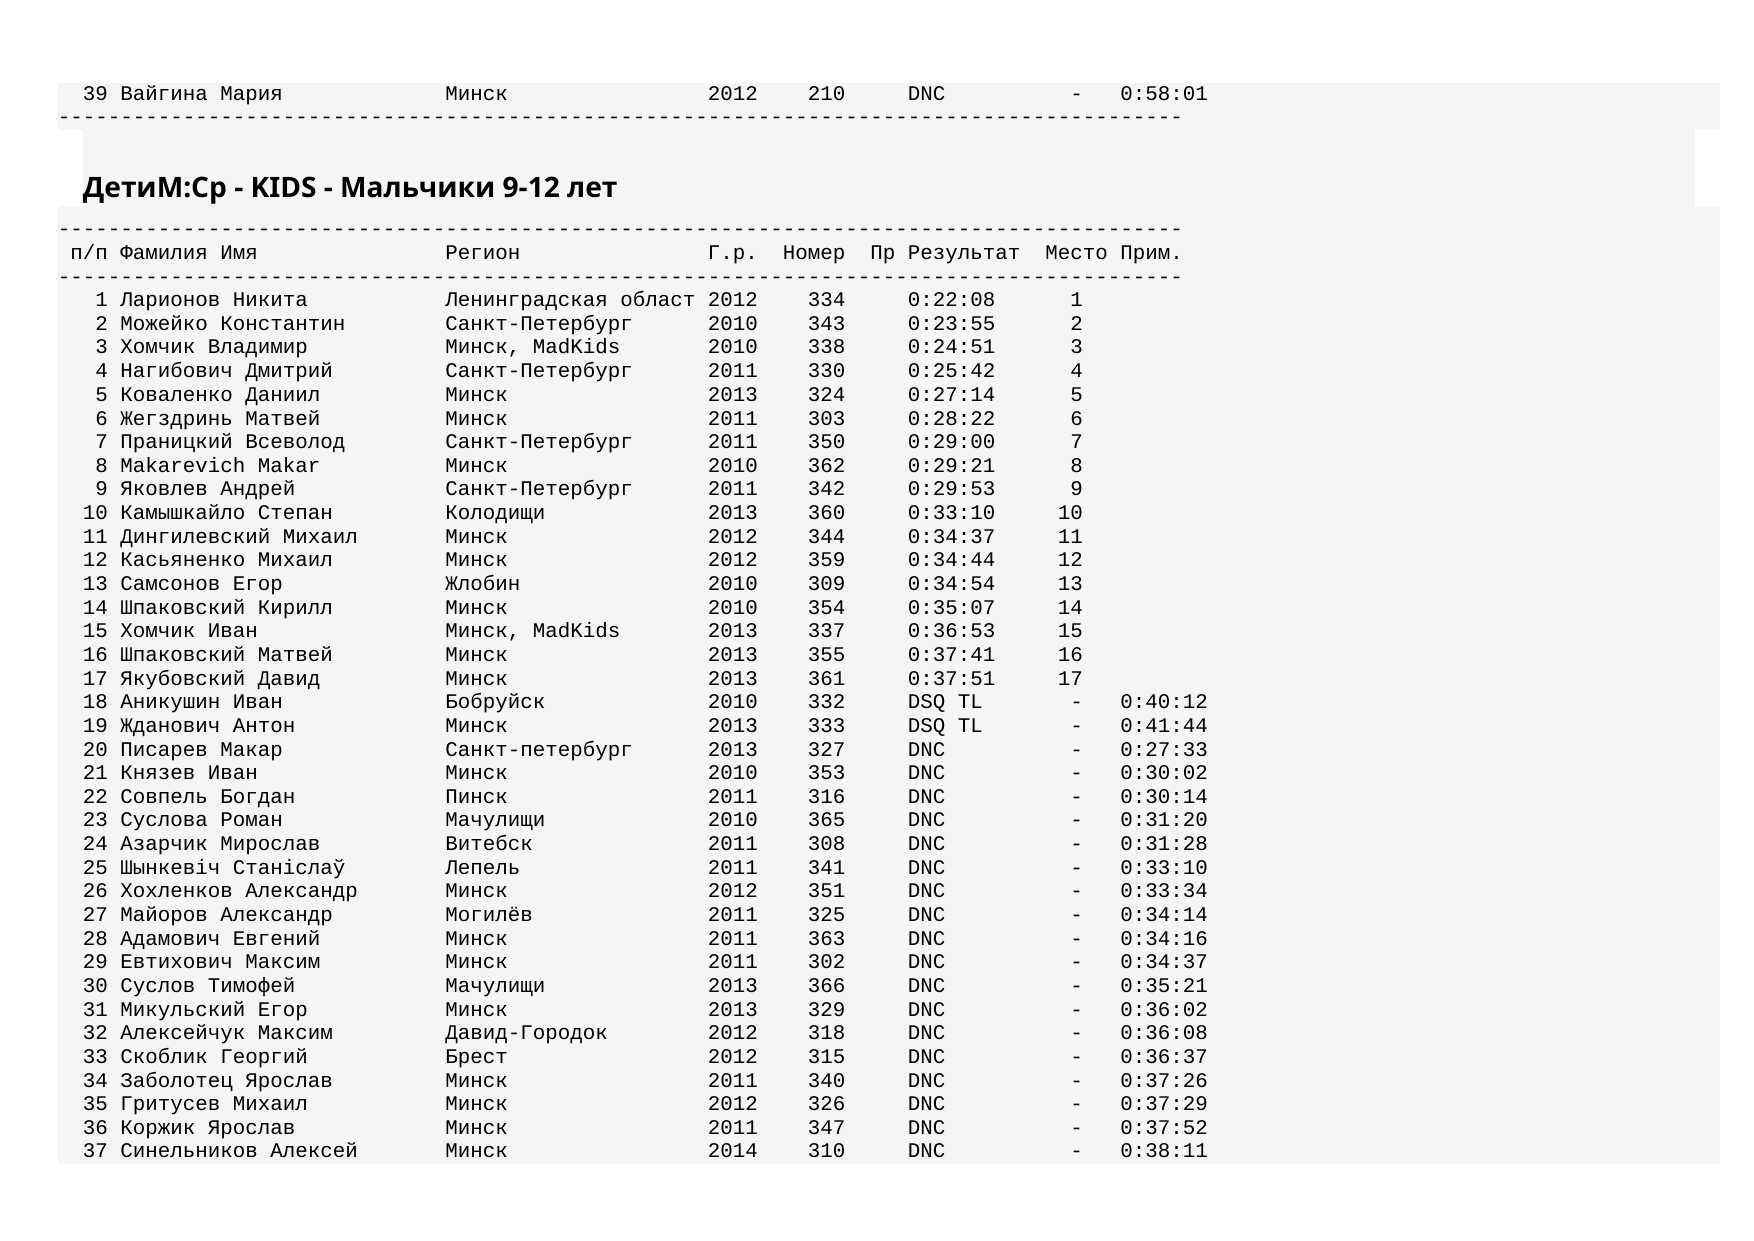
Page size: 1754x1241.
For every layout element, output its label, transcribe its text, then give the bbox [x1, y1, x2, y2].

text 3 Хомчик Владимир Минск, MadKids 2010 338 0:24:51 3 [58, 337, 1720, 360]
text 13 Самсонов Егор Жлобин 2010 309 0:34:54 13 [58, 573, 1720, 597]
text 23 Суслова Роман Мачулищи 2010 365 DNC - 0:31:20 [58, 809, 1720, 833]
text 15 Хомчик Иван Минск, MadKids 2013 337 0:36:53 15 [58, 620, 1720, 644]
text 18 Аникушин Иван Бобруйск 2010 332 DSQ TL - 0:40:12 [58, 691, 1720, 715]
text 22 Совпель Богдан Пинск 2011 316 DNC - 0:30:14 [58, 786, 1720, 809]
text 30 Суслов Тимофей Мачулищи 2013 366 DNC - 0:35:21 [58, 975, 1720, 999]
text 8 Makarevich Makar Минск 2010 362 0:29:21 8 [58, 455, 1720, 478]
text 4 Нагибович Дмитрий Санкт-Петербург 2011 330 0:25:42 4 [58, 360, 1720, 384]
text 6 Жегздринь Матвей Минск 2011 303 0:28:22 6 [58, 407, 1720, 431]
text 16 Шпаковский Матвей Минск 2013 355 0:37:41 16 [58, 644, 1720, 668]
text 28 Адамович Евгений Минск 2011 363 DNC - 0:34:16 [58, 928, 1720, 951]
text 5 Коваленко Даниил Минск 2013 324 0:27:14 5 [58, 384, 1720, 407]
text 20 Писарев Макар Санкт-петербург 2013 327 DNC - 0:27:33 [58, 738, 1720, 762]
text 35 Гритусев Михаил Минск 2012 326 DNC - 0:37:29 [58, 1093, 1720, 1117]
text ДетиМ:Ср - KIDS - Мальчики 9-12 лет [83, 167, 1695, 206]
text 31 Микульский Егор Минск 2013 329 DNC - 0:36:02 [58, 999, 1720, 1022]
text 25 Шынкевiч Станiслаў Лепель 2011 341 DNC - 0:33:10 [58, 857, 1720, 880]
text 10 Камышкайло Степан Колодищи 2013 360 0:33:10 10 [58, 502, 1720, 526]
text 33 Скоблик Георгий Брест 2012 315 DNC - 0:36:37 [58, 1046, 1720, 1069]
text 2 Можейко Константин Санкт-Петербург 2010 343 0:23:55 2 [58, 313, 1720, 337]
text 27 Майоров Александр Могилёв 2011 325 DNC - 0:34:14 [58, 904, 1720, 928]
text ------------------------------------------------------------------------------------------ [58, 266, 1720, 289]
text 39 Вайгина Мария Минск 2012 210 DNC - 0:58:01 [58, 83, 1720, 106]
text 34 Заболотец Ярослав Минск 2011 340 DNC - 0:37:26 [58, 1069, 1720, 1093]
text 14 Шпаковский Кирилл Минск 2010 354 0:35:07 14 [58, 597, 1720, 620]
text 1 Ларионов Никита Ленинградская област 2012 334 0:22:08 1 [58, 289, 1720, 313]
text п/п Фамилия Имя Регион Г.р. Номер Пр Результат Место Прим. [58, 242, 1720, 266]
text 26 Хохленков Александр Минск 2012 351 DNC - 0:33:34 [58, 880, 1720, 904]
text 24 Азарчик Мирослав Витебск 2011 308 DNC - 0:31:28 [58, 833, 1720, 857]
text 32 Алексейчук Максим Давид-Городок 2012 318 DNC - 0:36:08 [58, 1022, 1720, 1046]
text 12 Касьяненко Михаил Минск 2012 359 0:34:44 12 [58, 549, 1720, 573]
text 9 Яковлев Андрей Санкт-Петербург 2011 342 0:29:53 9 [58, 478, 1720, 502]
text ------------------------------------------------------------------------------------------ [58, 218, 1720, 242]
text 21 Князев Иван Минск 2010 353 DNC - 0:30:02 [58, 762, 1720, 786]
text ------------------------------------------------------------------------------------------ [58, 106, 1720, 130]
text 11 Дингилевский Михаил Минск 2012 344 0:34:37 11 [58, 526, 1720, 549]
text 29 Евтихович Максим Минск 2011 302 DNC - 0:34:37 [58, 951, 1720, 975]
text 36 Коржик Ярослав Минск 2011 347 DNC - 0:37:52 [58, 1117, 1720, 1141]
text 37 Синельников Алексей Минск 2014 310 DNC - 0:38:11 [58, 1141, 1720, 1164]
text 17 Якубовский Давид Минск 2013 361 0:37:51 17 [58, 668, 1720, 691]
text 7 Праницкий Всеволод Санкт-Петербург 2011 350 0:29:00 7 [58, 431, 1720, 455]
text 19 Жданович Антон Минск 2013 333 DSQ TL - 0:41:44 [58, 715, 1720, 738]
